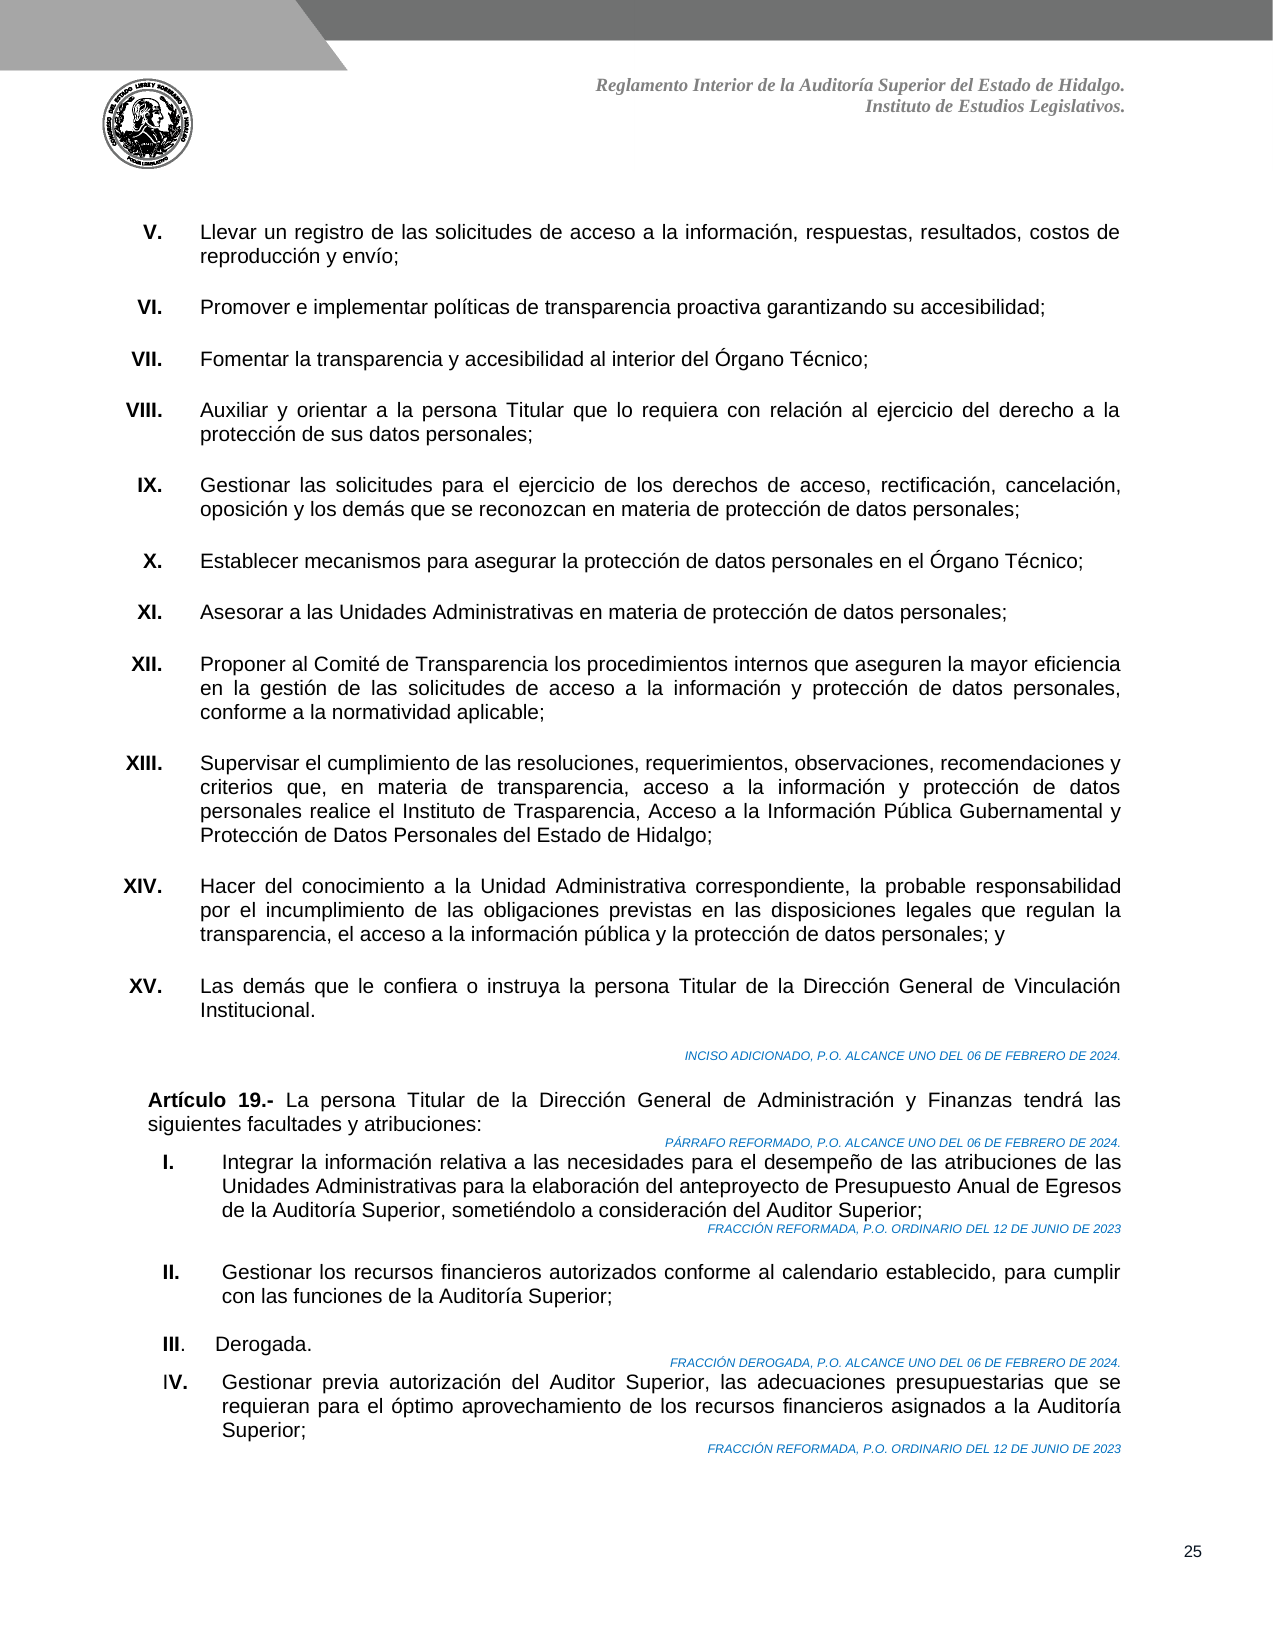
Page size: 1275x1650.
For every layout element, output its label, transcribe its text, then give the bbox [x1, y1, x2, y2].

list Promover e implementar políticas de transparencia proactiva garantizando su accesibilidad; [162, 295, 1122, 319]
text III. Derogada. [162, 1332, 1122, 1356]
text FRACCIÓN DEROGADA, P.O. ALCANCE UNO DEL 06 DE FEBRERO DE 2024. [162, 1356, 1122, 1370]
list INCISO ADICIONADO, P.O. ALCANCE UNO DEL 06 DE FEBRERO DE 2024. [223, 1049, 1122, 1063]
list Gestionar las solicitudes para el ejercicio de los derechos de acceso, rectificación, cancelación, oposición y los demás que se reconozcan en materia de protección de datos personales; [162, 473, 1122, 521]
text PÁRRAFO REFORMADO, P.O. ALCANCE UNO DEL 06 DE FEBRERO DE 2024. [148, 1135, 1122, 1150]
list Hacer del conocimiento a la Unidad Administrativa correspondiente, la probable responsabilidad por el incumplimiento de las obligaciones previstas en las disposiciones legales que regulan la transparencia, el acceso a la información pública y la protección de datos personales; y [162, 874, 1122, 946]
list Llevar un registro de las solicitudes de acceso a la información, respuestas, resultados, costos de reproducción y envío; [162, 219, 1122, 267]
list Auxiliar y orientar a la persona Titular que lo requiera con relación al ejercicio del derecho a la protección de sus datos personales; [162, 398, 1122, 446]
text II. Gestionar los recursos financieros autorizados conforme al calendario establecido, para cumplir con las funciones de la Auditoría Superior; [162, 1260, 1122, 1308]
list Las demás que le confiera o instruya la persona Titular de la Dirección General de Vinculación Institucional. [162, 974, 1122, 1022]
picture [0, 0, 1273, 171]
list Fomentar la transparencia y accesibilidad al interior del Órgano Técnico; [162, 346, 1122, 370]
text Artículo 19.- La persona Titular de la Dirección General de Administración y Finanzas tendrá las siguientes facultades y atribuciones: [148, 1087, 1122, 1135]
list Supervisar el cumplimiento de las resoluciones, requerimientos, observaciones, recomendaciones y criterios que, en materia de transparencia, acceso a la información y protección de datos personales realice el Instituto de Trasparencia, Acceso a la Información Pública Gubernamental y Protección de Datos Personales del Estado de Hidalgo; [162, 751, 1122, 847]
text IV. Gestionar previa autorización del Auditor Superior, las adecuaciones presupuestarias que se requieran para el óptimo aprovechamiento de los recursos financieros asignados a la Auditoría Superior; [162, 1370, 1122, 1442]
list Proponer al Comité de Transparencia los procedimientos internos que aseguren la mayor eficiencia en la gestión de las solicitudes de acceso a la información y protección de datos personales, conforme a la normatividad aplicable; [162, 652, 1122, 723]
list Establecer mecanismos para asegurar la protección de datos personales en el Órgano Técnico; [162, 549, 1122, 573]
text I. Integrar la información relativa a las necesidades para el desempeño de las atribuciones de las Unidades Administrativas para la elaboración del anteproyecto de Presupuesto Anual de Egresos de la Auditoría Superior, sometiéndolo a consideración del Auditor Superior; [162, 1150, 1122, 1222]
text FRACCIÓN REFORMADA, P.O. ORDINARIO DEL 12 DE JUNIO DE 2023 [162, 1222, 1122, 1236]
list Asesorar a las Unidades Administrativas en materia de protección de datos personales; [162, 600, 1122, 624]
text FRACCIÓN REFORMADA, P.O. ORDINARIO DEL 12 DE JUNIO DE 2023 [162, 1442, 1122, 1456]
